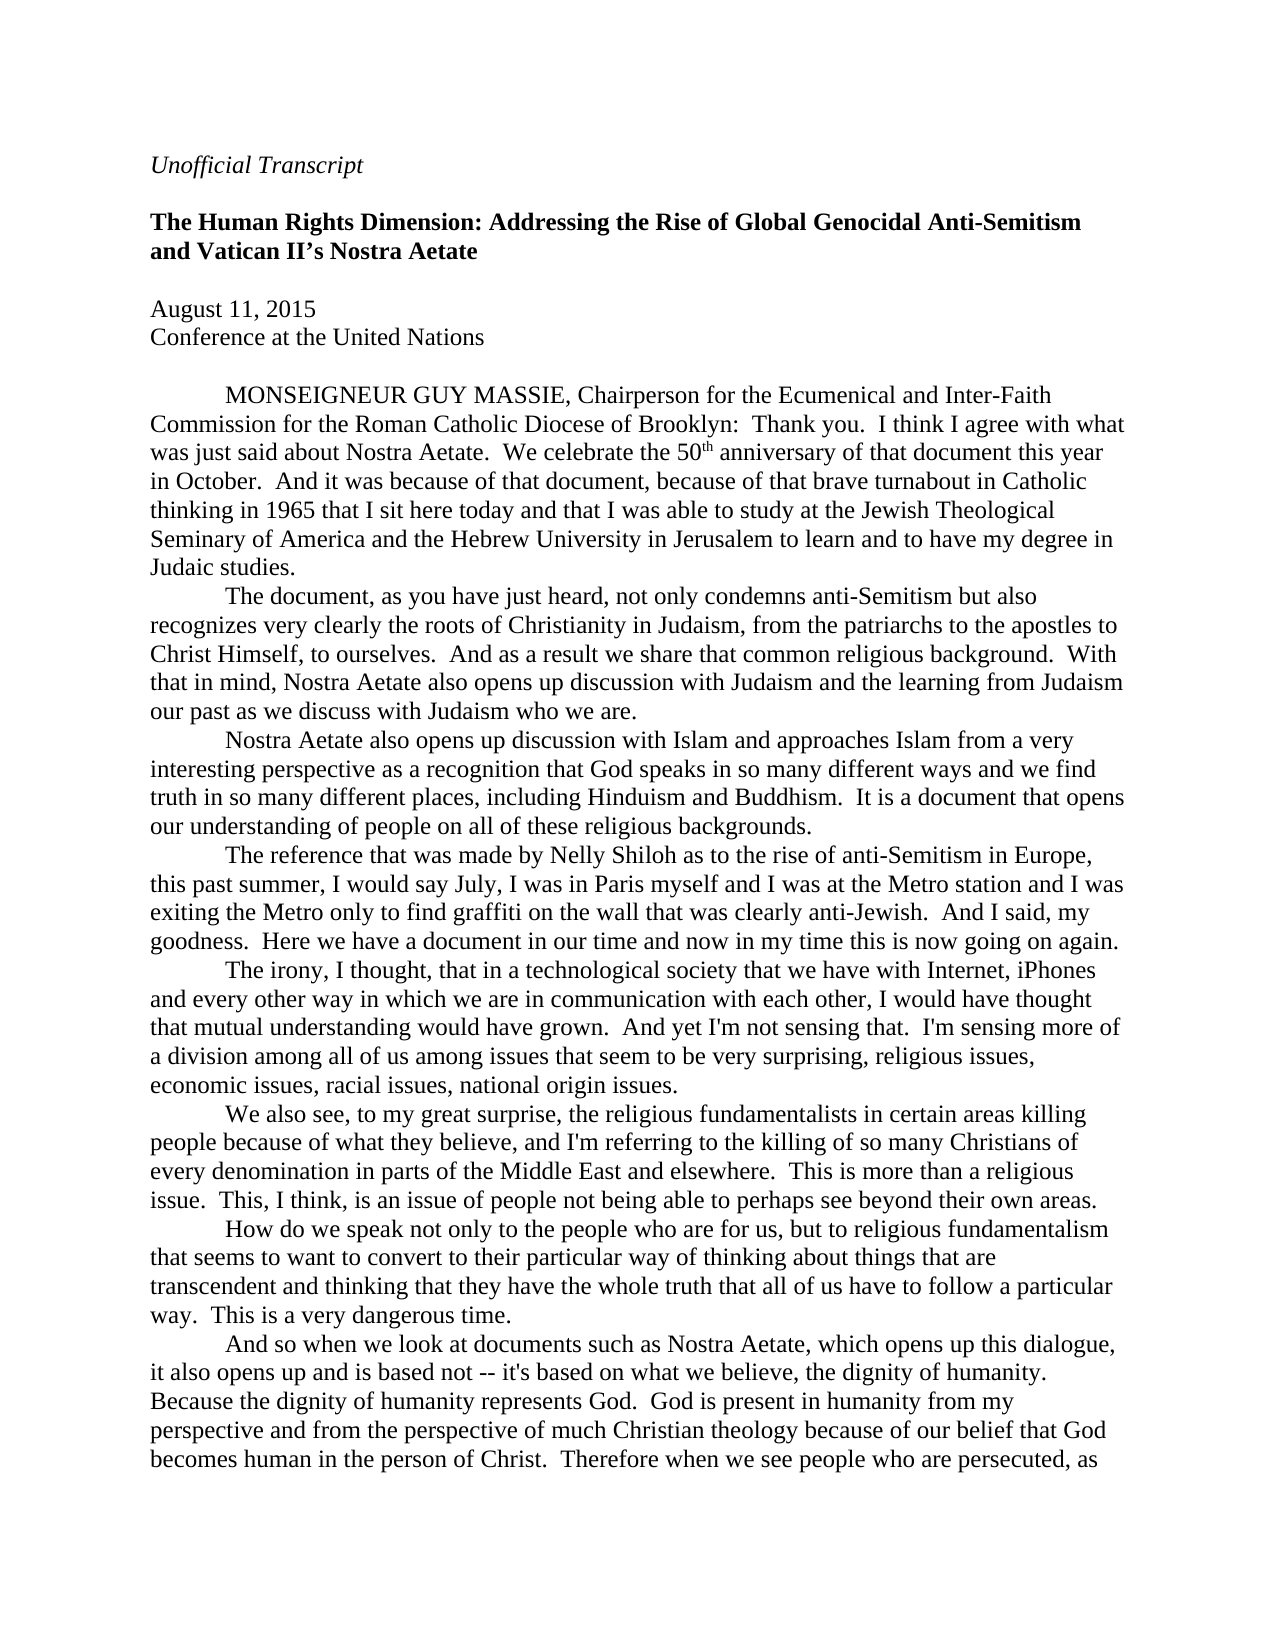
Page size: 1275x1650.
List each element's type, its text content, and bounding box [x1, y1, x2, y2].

text How do we speak not only to the people who are for us, but to religious fundamentalism that seems to want to convert to their particular way of thinking about things that are transcendent and thinking that they have the whole truth that all of us have to follow a particular way. This is a very dangerous time. [150, 1214, 1125, 1329]
text The reference that was made by Nelly Shiloh as to the rise of anti-Semitism in Europe, this past summer, I would say July, I was in Paris myself and I was at the Metro station and I was exiting the Metro only to find graffiti on the wall that was clearly anti-Jewish. And I said, my goodness. Here we have a document in our time and now in my time this is now going on again. [150, 840, 1125, 955]
text The Human Rights Dimension: Addressing the Rise of Global Genocidal Anti-Semitism and Vatican II’s Nostra Aetate [150, 207, 1125, 265]
text August 11, 2015 [150, 294, 1125, 322]
text Conference at the United Nations [150, 322, 1125, 351]
text MONSEIGNEUR GUY MASSIE, Chairperson for the Ecumenical and Inter-Faith Commission for the Roman Catholic Diocese of Brooklyn: Thank you. I think I agree with what was just said about Nostra Aetate. We celebrate the 50th anniversary of that document this year in October. And it was because of that document, because of that brave turnabout in Catholic thinking in 1965 that I sit here today and that I was able to study at the Jewish Theological Seminary of America and the Hebrew University in Jerusalem to learn and to have my degree in Judaic studies. [150, 380, 1125, 581]
text Nostra Aetate also opens up discussion with Islam and approaches Islam from a very interesting perspective as a recognition that God speaks in so many different ways and we find truth in so many different places, including Hinduism and Buddhism. It is a document that opens our understanding of people on all of these religious backgrounds. [150, 725, 1125, 840]
text Unofficial Transcript [150, 150, 1125, 179]
text We also see, to my great surprise, the religious fundamentalists in certain areas killing people because of what they believe, and I'm referring to the killing of so many Christians of every denomination in parts of the Middle East and elsewhere. This is more than a religious issue. This, I think, is an issue of people not being able to perhaps see beyond their own areas. [150, 1099, 1125, 1214]
text The irony, I thought, that in a technological society that we have with Internet, iPhones and every other way in which we are in communication with each other, I would have thought that mutual understanding would have grown. And yet I'm not sensing that. I'm sensing more of a division among all of us among issues that seem to be very surprising, religious issues, economic issues, racial issues, national origin issues. [150, 955, 1125, 1099]
text The document, as you have just heard, not only condemns anti-Semitism but also recognizes very clearly the roots of Christianity in Judaism, from the patriarchs to the apostles to Christ Himself, to ourselves. And as a result we share that common religious background. With that in mind, Nostra Aetate also opens up discussion with Judaism and the learning from Judaism our past as we discuss with Judaism who we are. [150, 581, 1125, 725]
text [150, 1329, 1125, 1472]
